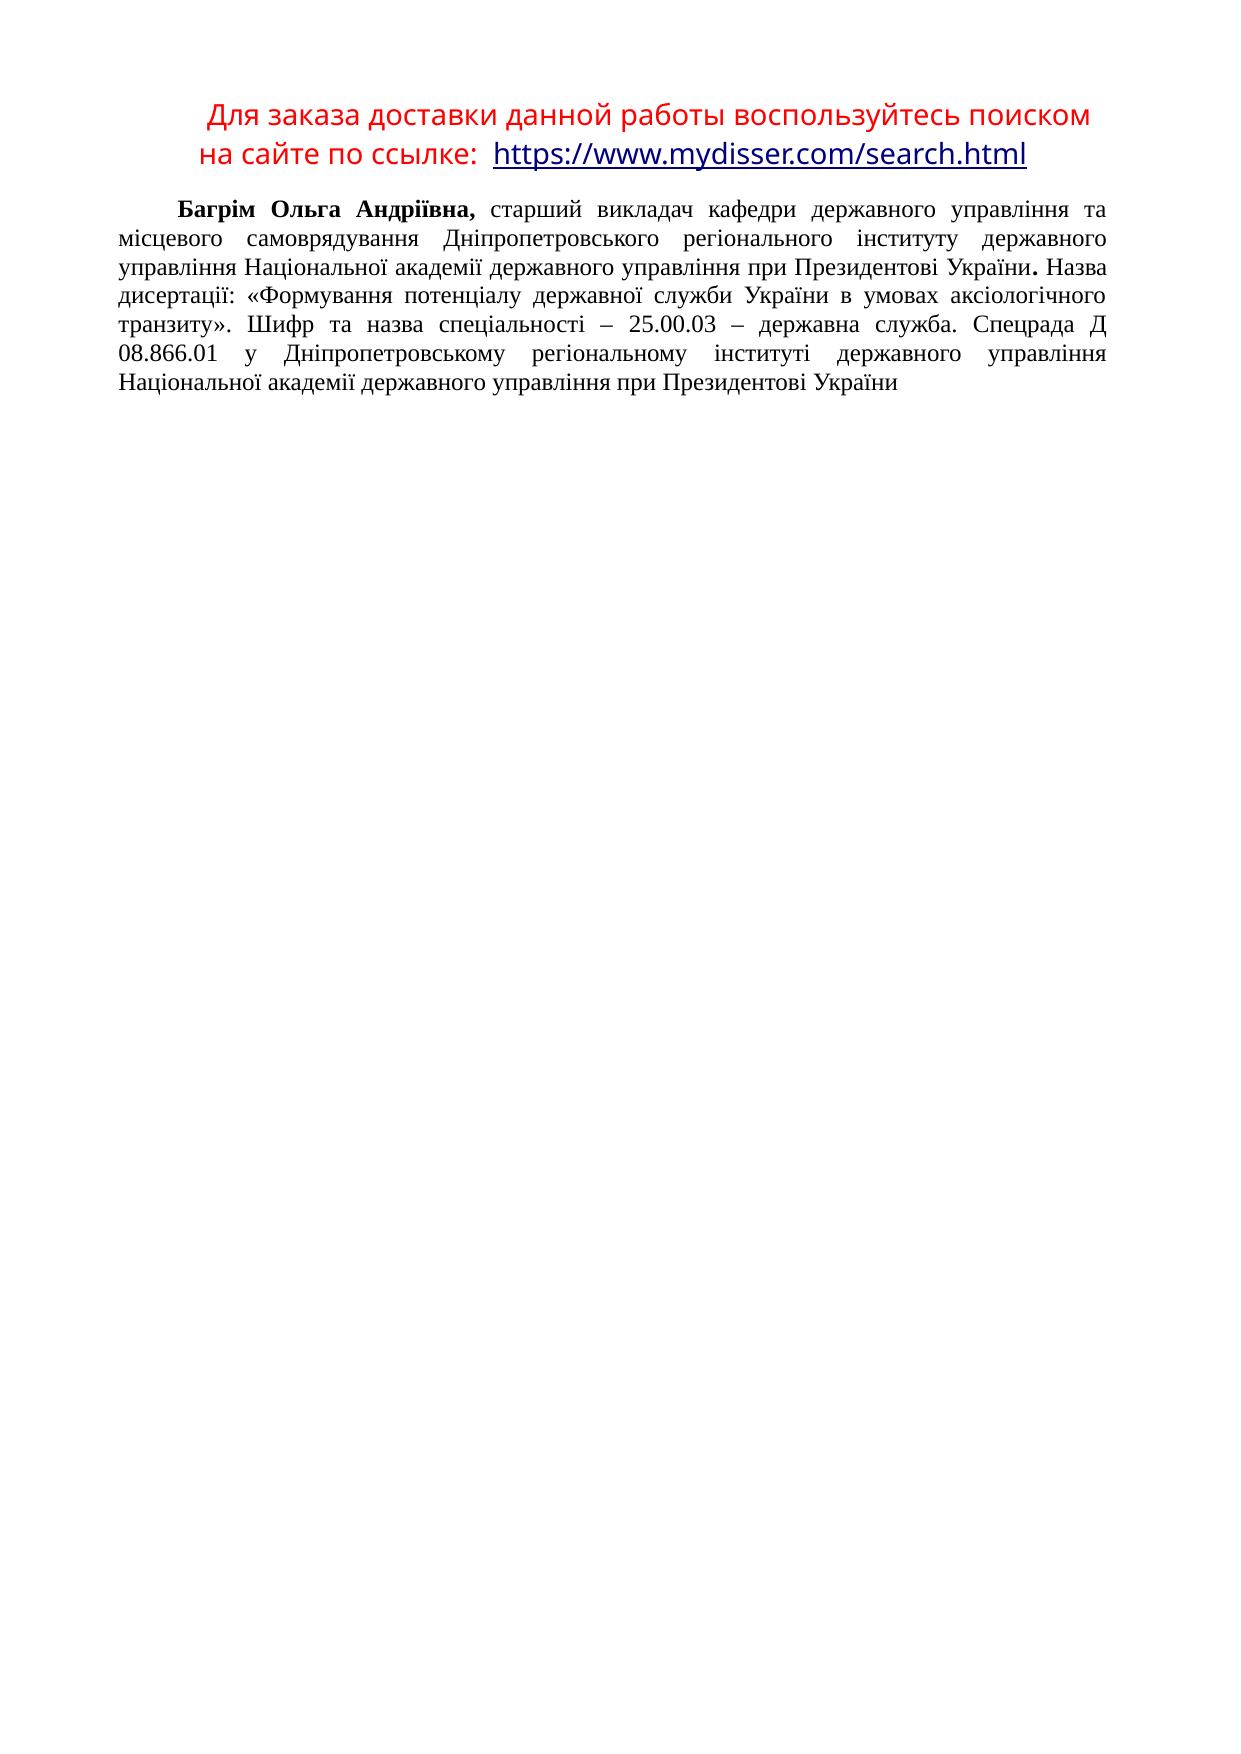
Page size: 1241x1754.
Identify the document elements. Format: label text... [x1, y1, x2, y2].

text Багрім Ольга Андріївна, старший викладач кафедри державного управління та місцевого самоврядування Дніпропетровського регіонального інституту державного управління Національної академії державного управління при Президентові України. Назва дисертації: «Формування потенціалу державної служби України в умовах аксіологічного транзиту». Шифр та назва спеціальності – 25.00.03 – державна служба. Спецрада Д 08.866.01 у Дніпропетровському регіональному інституті державного управління Національної академії державного управління при Президентові України [118, 194, 1107, 395]
